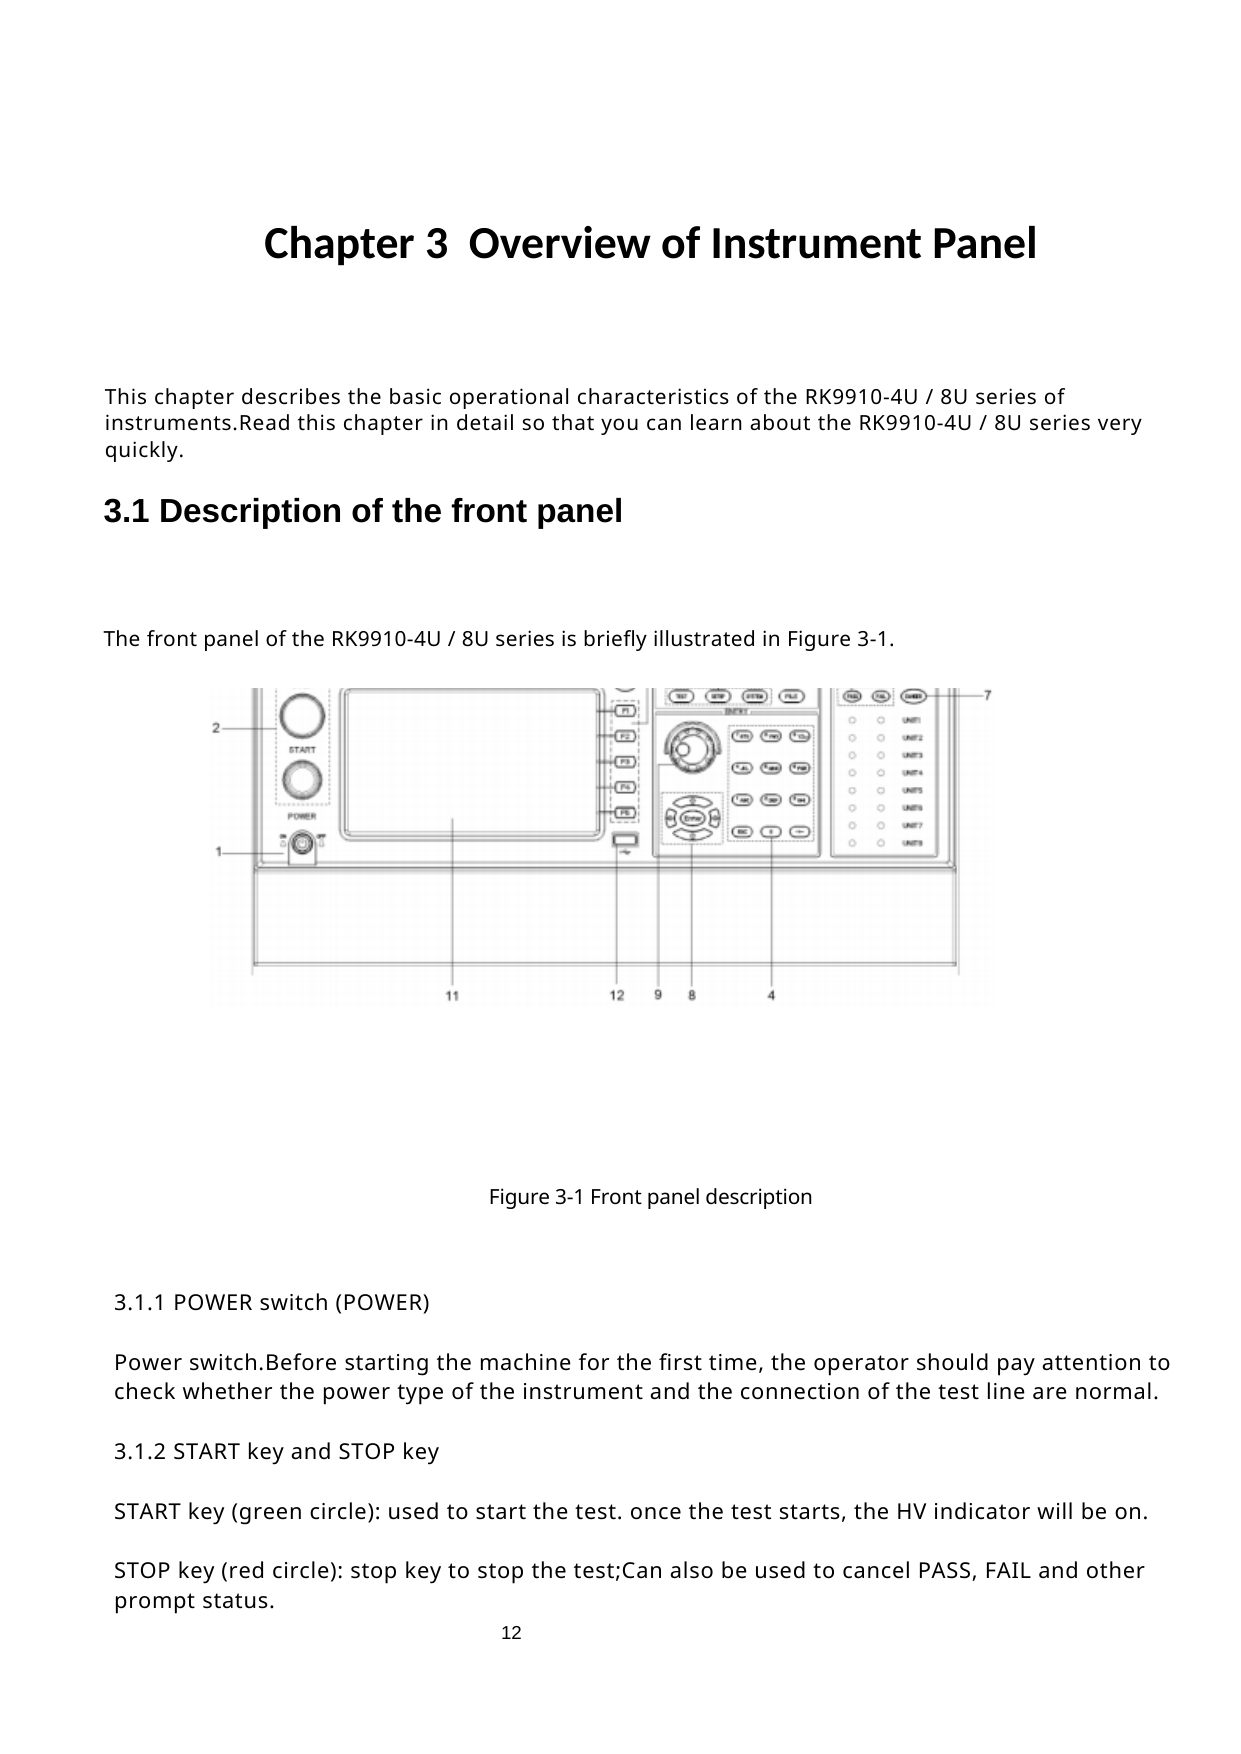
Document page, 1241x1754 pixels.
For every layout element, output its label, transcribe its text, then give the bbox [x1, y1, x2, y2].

text The front panel of the RK9910-4U / 8U series is briefly illustrated in Figure 3-1. [103, 624, 1199, 652]
text This chapter describes the basic operational characteristics of the RK9910-4U / 8U series of instruments.Read this chapter in detail so that you can learn about the RK9910-4U / 8U series very quickly. [104, 383, 1199, 464]
text Power switch.Before starting the machine for the first time, the operator should pay attention to check whether the power type of the instrument and the connection of the test line are normal. [114, 1347, 1199, 1406]
picture [210, 688, 996, 1009]
text 3.1.2 START key and STOP key [114, 1436, 1199, 1466]
text 3.1.1 POWER switch (POWER) [114, 1287, 1199, 1317]
text STOP key (red circle): stop key to stop the test;Can also be used to cancel PASS, FAIL and other prompt status. [114, 1555, 1199, 1614]
text START key (green circle): used to start the test. once the test starts, the HV indicator will be on. [114, 1496, 1199, 1525]
text Figure 3-1 Front panel description [103, 1182, 1199, 1211]
subtitle 3.1 Description of the front panel [103, 491, 1199, 529]
subtitle Chapter 3 Overview of Instrument Panel [103, 214, 1199, 270]
